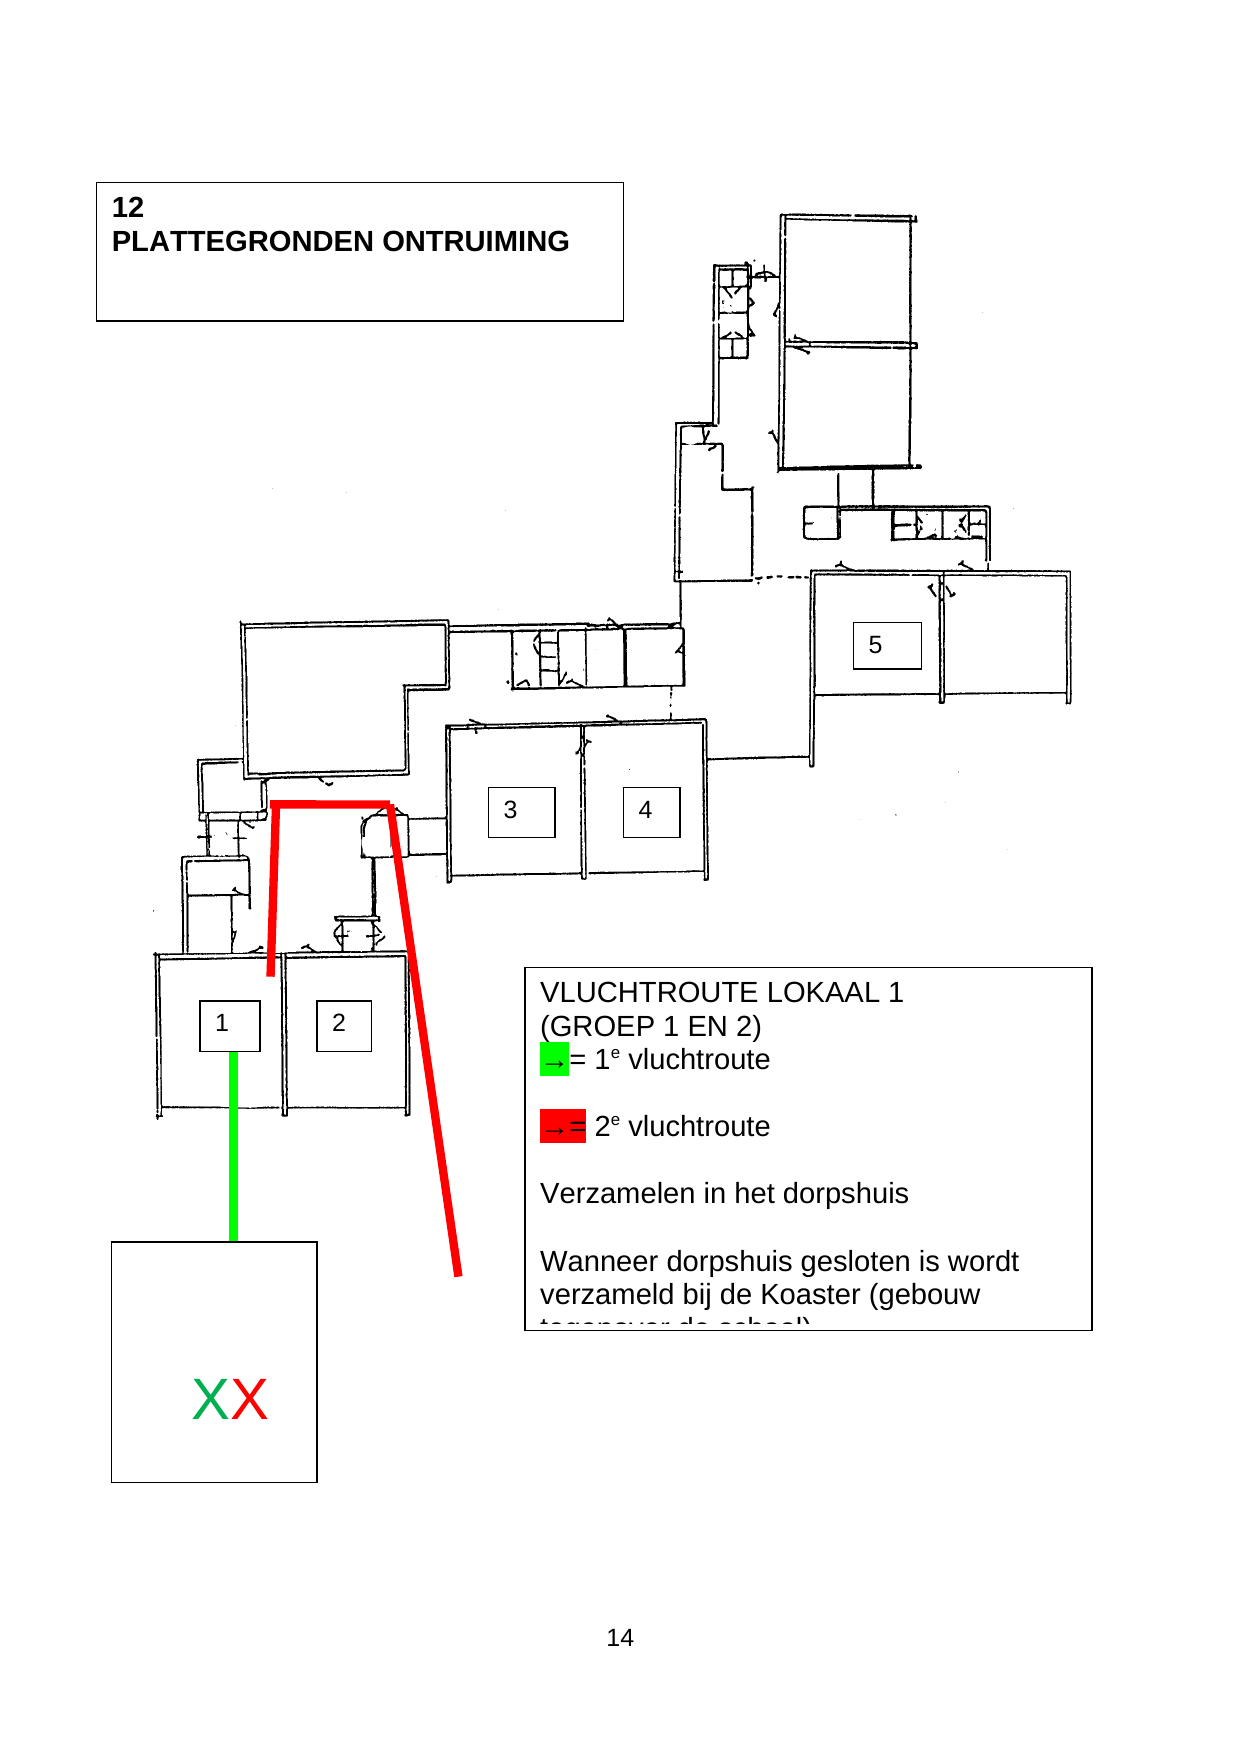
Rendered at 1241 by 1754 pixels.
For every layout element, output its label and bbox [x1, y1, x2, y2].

picture [147, 205, 1092, 1131]
